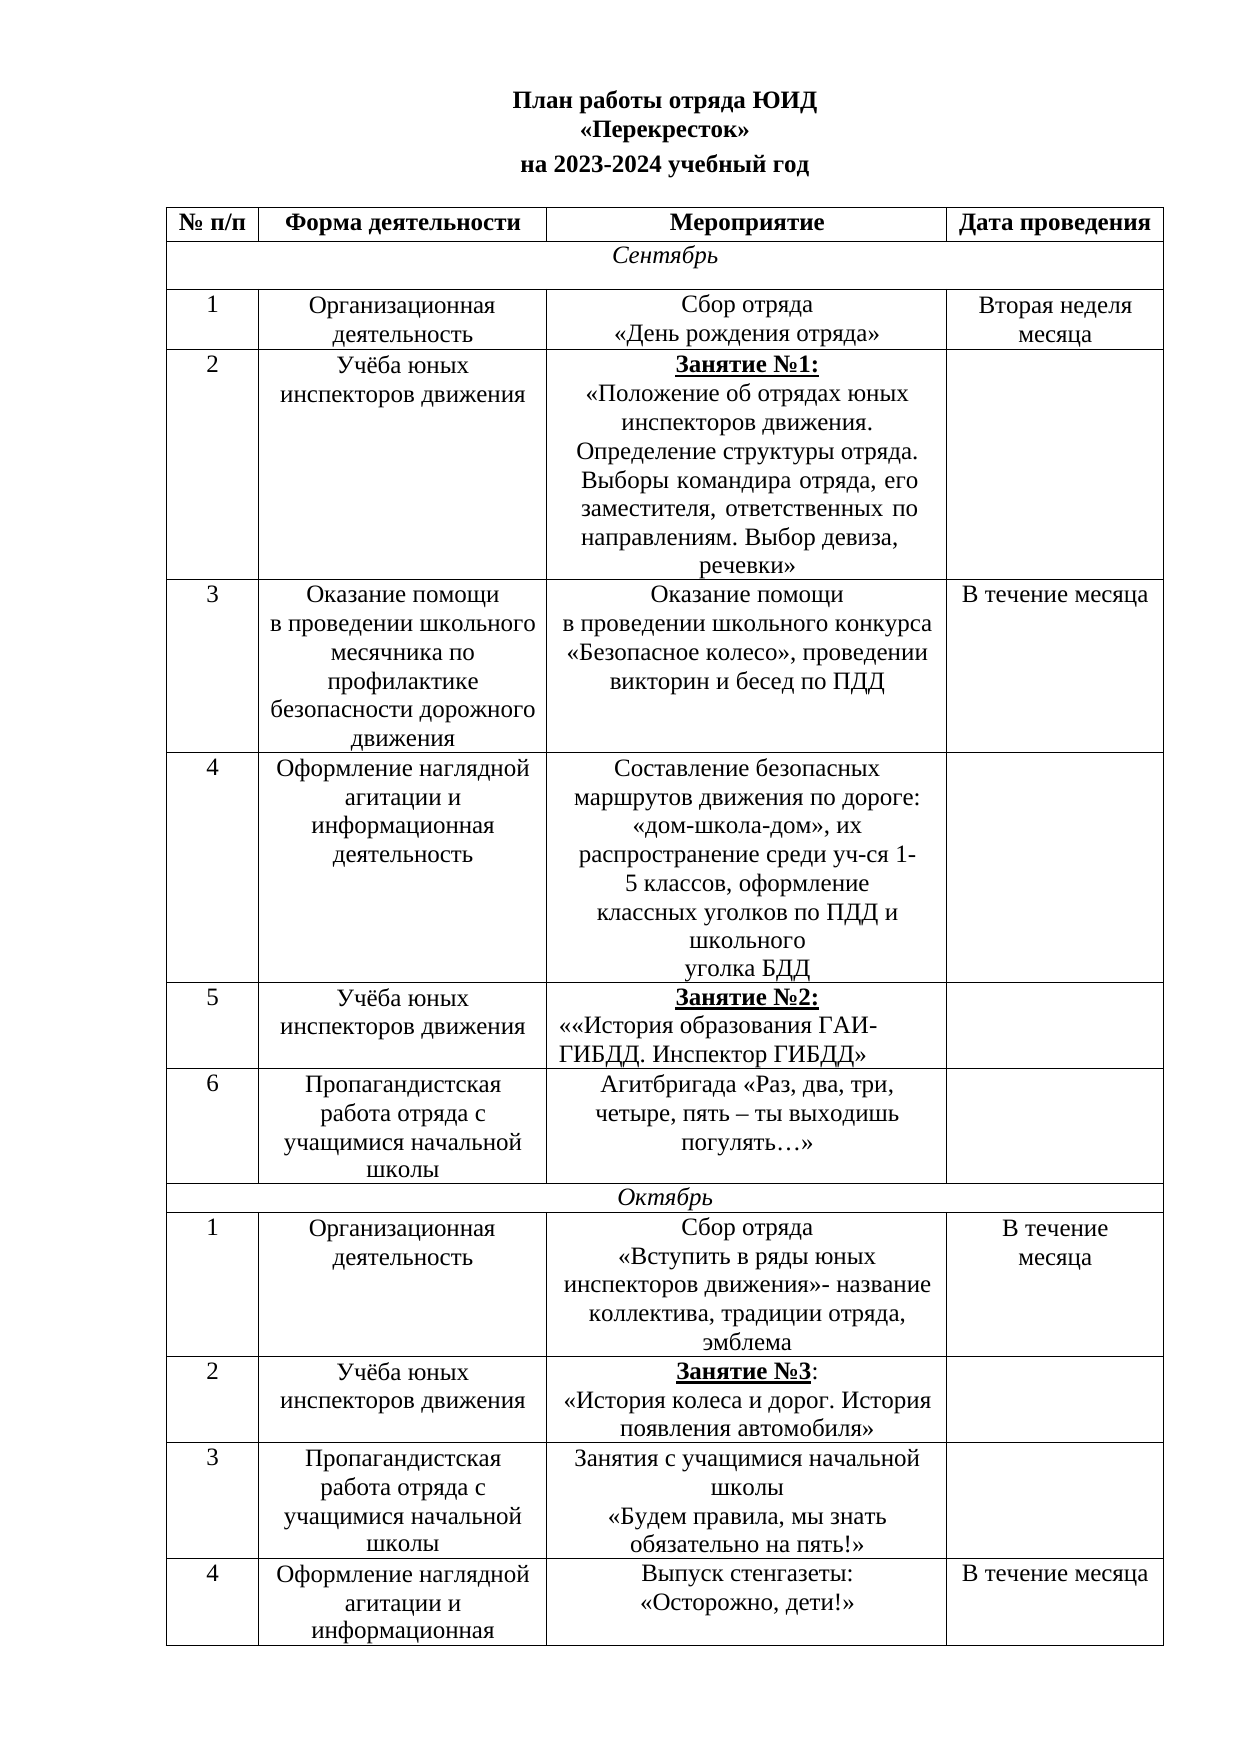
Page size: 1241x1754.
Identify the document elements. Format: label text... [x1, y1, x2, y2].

table_cell Вторая неделя месяца [947, 290, 1163, 349]
table_cell 2 [167, 1357, 258, 1442]
table_cell Оформление наглядной агитации и информационная деятельность [259, 753, 546, 982]
table_cell [947, 350, 1163, 579]
table_cell В течение месяца [947, 1559, 1163, 1645]
table_cell 1 [167, 290, 258, 349]
table_cell В течение месяца [947, 1213, 1163, 1356]
table_cell Агитбригада «Раз, два, три, четыре, пять – ты выходишь погулять…» [547, 1069, 946, 1183]
table_cell 2 [167, 350, 258, 579]
table_cell В течение месяца [947, 580, 1163, 752]
table_cell Оказание помощи в проведении школьного конкурса «Безопасное колесо», проведении викторин и бесед по ПДД [547, 580, 946, 752]
table_cell Пропагандистская работа отряда с учащимися начальной школы [259, 1069, 546, 1183]
table_cell Оказание помощи в проведении школьного месячника по профилактике безопасности дорожного движения [259, 580, 546, 752]
table_cell Занятие №3: «История колеса и дорог. История появления автомобиля» [547, 1357, 946, 1442]
table_cell 6 [167, 1069, 258, 1183]
table_cell Сбор отряда «Вступить в ряды юных инспекторов движения»- название коллектива, традиции отряда, эмблема [547, 1213, 946, 1356]
table_cell Учёба юных инспекторов движения [259, 983, 546, 1068]
table_cell Составление безопасных маршрутов движения по дороге: «дом-школа-дом», их распространение среди уч-ся 1-5 классов, оформление классных уголков по ПДД и школьного уголка БДД [547, 753, 946, 982]
table_cell Организационная деятельность [259, 1213, 546, 1356]
table_cell 3 [167, 1443, 258, 1558]
text План работы отряда ЮИД «Перекресток» [511, 85, 818, 143]
table_cell Занятие №1: «Положение об отрядах юных инспекторов движения. Определение структуры отряда. Выборы командира отряда, его заместителя, ответственных по направлениям. Выбор девиза, речевки» [547, 350, 946, 579]
table_cell 4 [167, 753, 258, 982]
table_cell [947, 753, 1163, 982]
table_cell [947, 983, 1163, 1068]
table_header № п/п [167, 208, 258, 241]
table_cell Сентябрь [167, 242, 1163, 289]
table_cell [947, 1069, 1163, 1183]
table_cell Занятие №2: ««История образования ГАИ- ГИБДД. Инспектор ГИБДД» [547, 983, 946, 1068]
table_header Форма деятельности [259, 208, 546, 241]
table_cell Организационная деятельность [259, 290, 546, 349]
table_cell Пропагандистская работа отряда с учащимися начальной школы [259, 1443, 546, 1558]
table_cell Учёба юных инспекторов движения [259, 1357, 546, 1442]
table_cell 1 [167, 1213, 258, 1356]
table_cell Учёба юных инспекторов движения [259, 350, 546, 579]
table_cell Выпуск стенгазеты: «Осторожно, дети!» [547, 1559, 946, 1645]
table_cell 3 [167, 580, 258, 752]
table_cell Октябрь [167, 1184, 1163, 1212]
table_cell Сбор отряда «День рождения отряда» [547, 290, 946, 349]
table_cell [947, 1357, 1163, 1442]
table_cell Занятия с учащимися начальной школы «Будем правила, мы знать обязательно на пять!» [547, 1443, 946, 1558]
table_header Дата проведения [947, 208, 1163, 241]
table_cell [947, 1443, 1163, 1558]
table_header Мероприятие [547, 208, 946, 241]
table_cell Оформление наглядной агитации и информационная [259, 1559, 546, 1645]
table_cell 5 [167, 983, 258, 1068]
table_cell 4 [167, 1559, 258, 1645]
text на 2023-2024 учебный год [511, 149, 818, 178]
